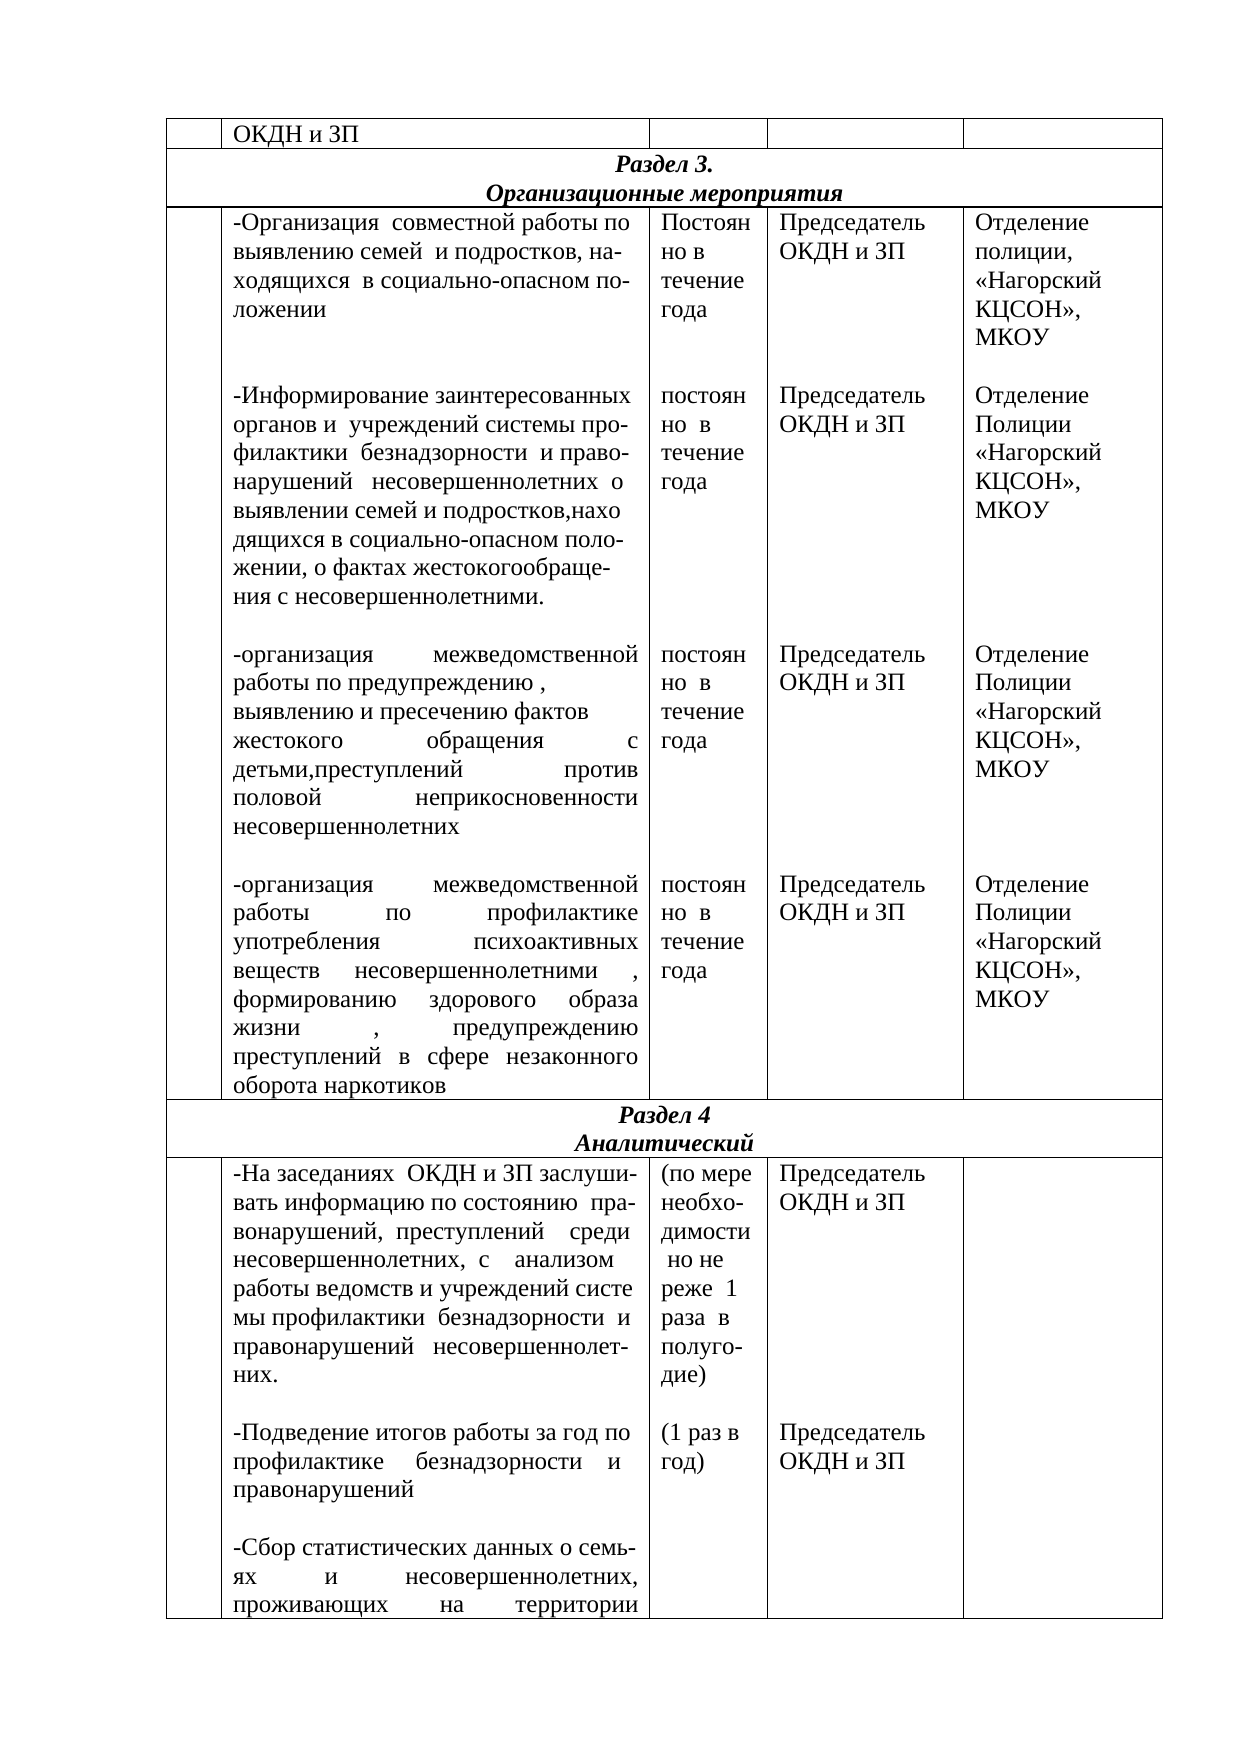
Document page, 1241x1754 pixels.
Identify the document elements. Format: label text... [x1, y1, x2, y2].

table_cell [167, 1158, 221, 1618]
table_cell Председатель ОКДН и ЗП Председатель ОКДН и ЗП Председатель ОКДН и ЗП Председатель ОКДН и ЗП [768, 208, 963, 1099]
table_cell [964, 119, 1162, 148]
table_cell Отделение полиции, «Нагорский КЦСОН», МКОУ Отделение Полиции «Нагорский КЦСОН», МКОУ Отделение Полиции «Нагорский КЦСОН», МКОУ Отделение Полиции «Нагорский КЦСОН», МКОУ [964, 208, 1162, 1099]
table_cell Раздел 4 Аналитический [167, 1100, 1162, 1157]
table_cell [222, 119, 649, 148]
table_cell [768, 1158, 963, 1618]
table_cell [167, 208, 221, 1099]
table_cell -Организация совместной работы по выявлению семей и подростков, на- ходящихся в социально-опасном по- ложении -Информирование заинтересованных органов и учреждений системы про- филактики безнадзорности и право- нарушений несовершеннолетних о выявлении семей и подростков,нахо дящихся в социально-опасном поло- жении, о фактах жестокогообраще- ния с несовершеннолетними. -организация межведомственной работы по предупреждению , выявлению и пресечению фактов жестокого обращения с детьми,преступлений против половой неприкосновенности несовершеннолетних -организация межведомственной работы по профилактике употребления психоактивных веществ несовершеннолетними , формированию здорового образа жизни , предупреждению преступлений в сфере незаконного оборота наркотиков [222, 208, 649, 1099]
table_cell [768, 119, 963, 148]
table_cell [650, 1158, 767, 1618]
table_cell Постоян но в течение года постоян но в течение года постоян но в течение года постоян но в течение года [650, 208, 767, 1099]
table_cell Раздел 3. Организационные мероприятия [167, 149, 1162, 206]
table_cell [167, 119, 221, 148]
table_cell [964, 1158, 1162, 1618]
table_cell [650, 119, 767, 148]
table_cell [222, 1158, 649, 1618]
